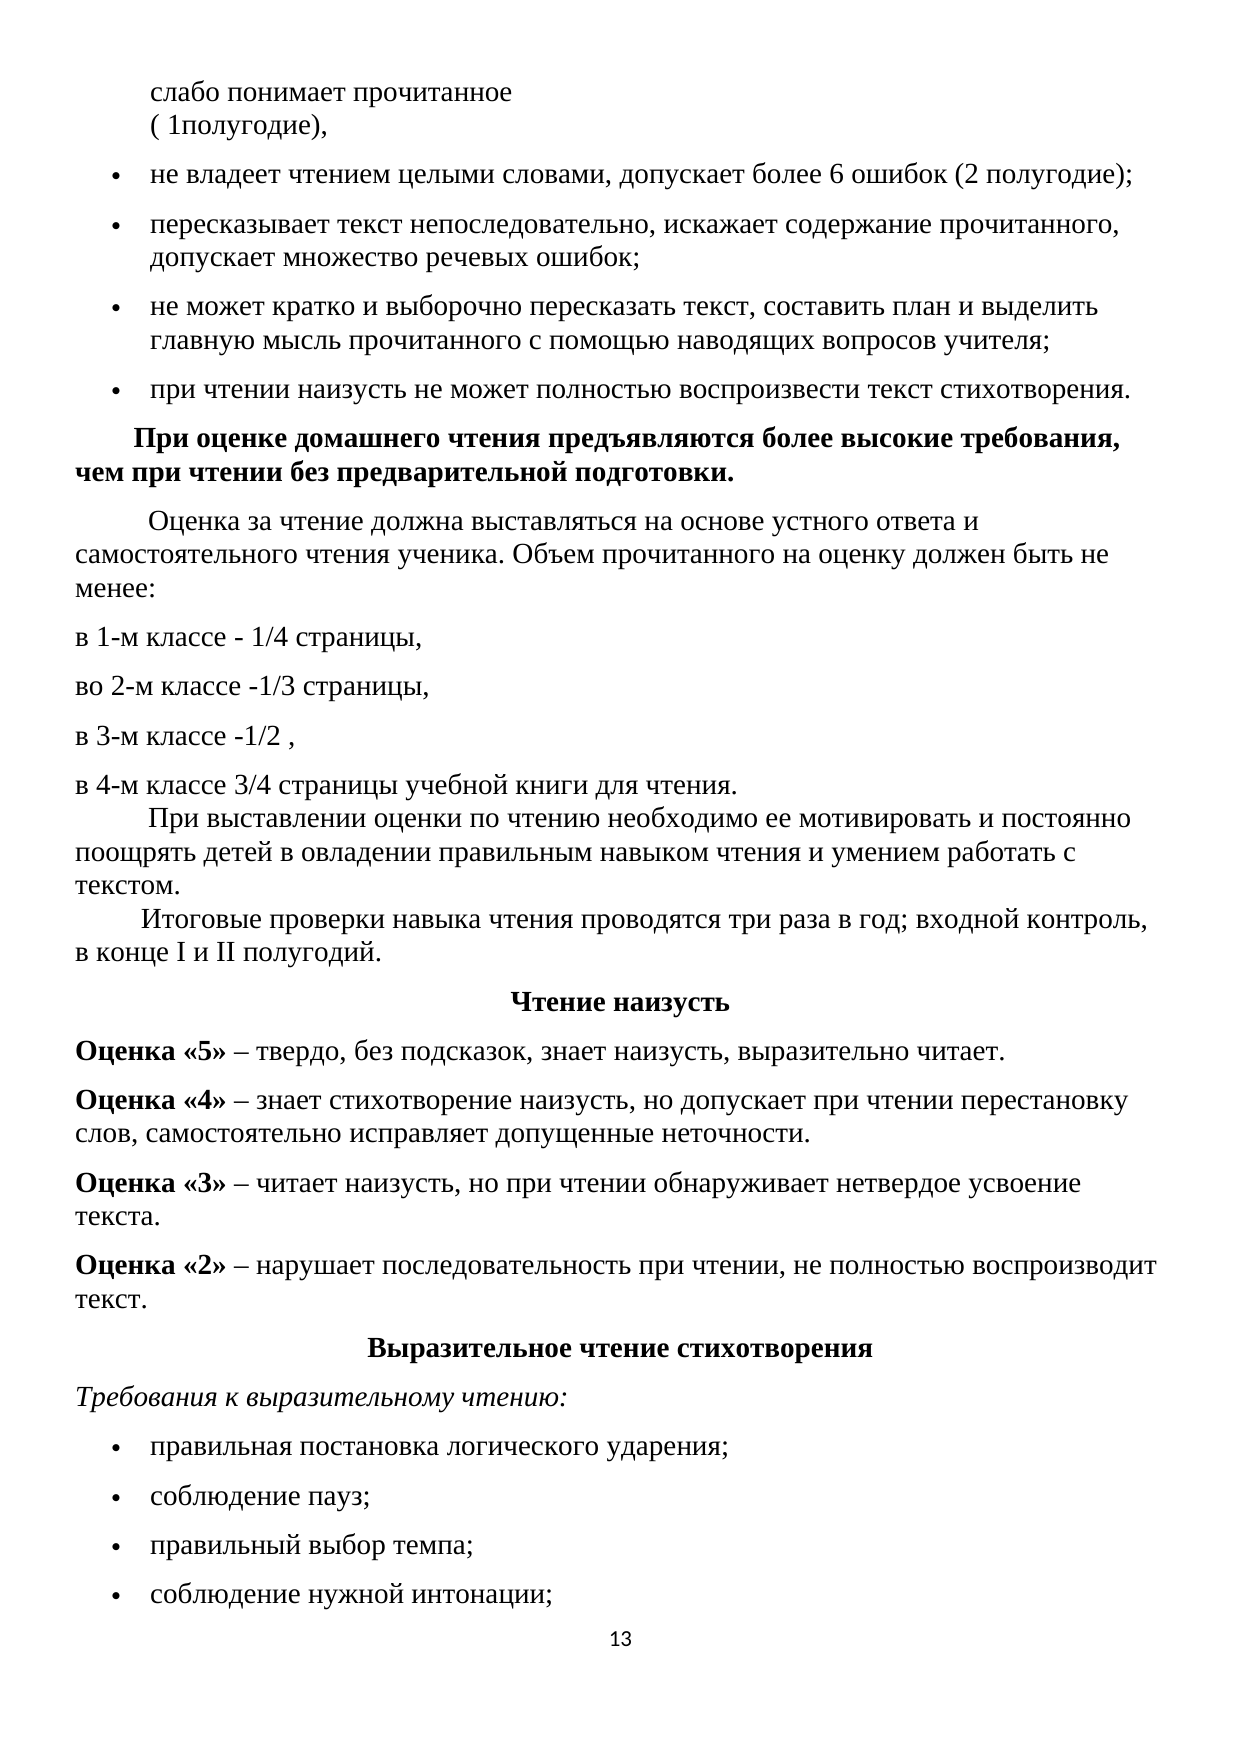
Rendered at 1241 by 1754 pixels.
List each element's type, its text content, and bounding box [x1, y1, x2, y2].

list правильная постановка логического ударения; [112, 1428, 1165, 1462]
text во 2-м классе -1/3 страницы, [75, 668, 1165, 702]
text в 1-м классе - 1/4 страницы, [75, 619, 1165, 653]
list соблюдение пауз; [112, 1478, 1165, 1511]
text Требования к выразительному чтению: [75, 1379, 1165, 1413]
text Оценка за чтение должна выставляться на основе устного ответа и самостоятельного чтения ученика. Объем прочитанного на оценку должен быть не менее: [75, 503, 1165, 604]
text При оценке домашнего чтения предъявляются более высокие требования, чем при чтении без предварительной подготовки. [75, 420, 1165, 487]
text в 4-м классе 3/4 страницы учебной книги для чтения. При выставлении оценки по чтению необходимо ее мотивировать и постоянно поощрять детей в овладении правильным навыком чтения и умением работать с текстом. Итоговые проверки навыка чтения проводятся три раза в год; входной контроль, в конце I и II полугодий. [75, 767, 1165, 968]
text Чтение наизусть [75, 984, 1165, 1017]
list пересказывает текст непоследовательно, искажает содержание прочитанного, допускает множество речевых ошибок; [112, 206, 1165, 273]
text Оценка «3» – читает наизусть, но при чтении обнаруживает нетвердое усвоение текста. [75, 1165, 1165, 1232]
list не владеет чтением целыми словами, допускает более 6 ошибок (2 полугодие); [112, 157, 1165, 190]
text Оценка «5» – твердо, без подсказок, знает наизусть, выразительно читает. [75, 1033, 1165, 1066]
list соблюдение нужной интонации; [112, 1576, 1165, 1609]
list при чтении наизусть не может полностью воспроизвести текст стихотворения. [112, 371, 1165, 405]
list не может кратко и выборочно пересказать текст, составить план и выделить главную мысль прочитанного с помощью наводящих вопросов учителя; [112, 288, 1165, 356]
text Оценка «4» – знает стихотворение наизусть, но допускает при чтении перестановку слов, самостоятельно исправляет допущенные неточности. [75, 1082, 1165, 1149]
text в 3-м классе -1/2 , [75, 718, 1165, 751]
text Оценка «2» – нарушает последовательность при чтении, не полностью воспроизводит текст. [75, 1247, 1165, 1314]
list правильный выбор темпа; [112, 1527, 1165, 1560]
text Выразительное чтение стихотворения [75, 1330, 1165, 1364]
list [112, 74, 1165, 141]
